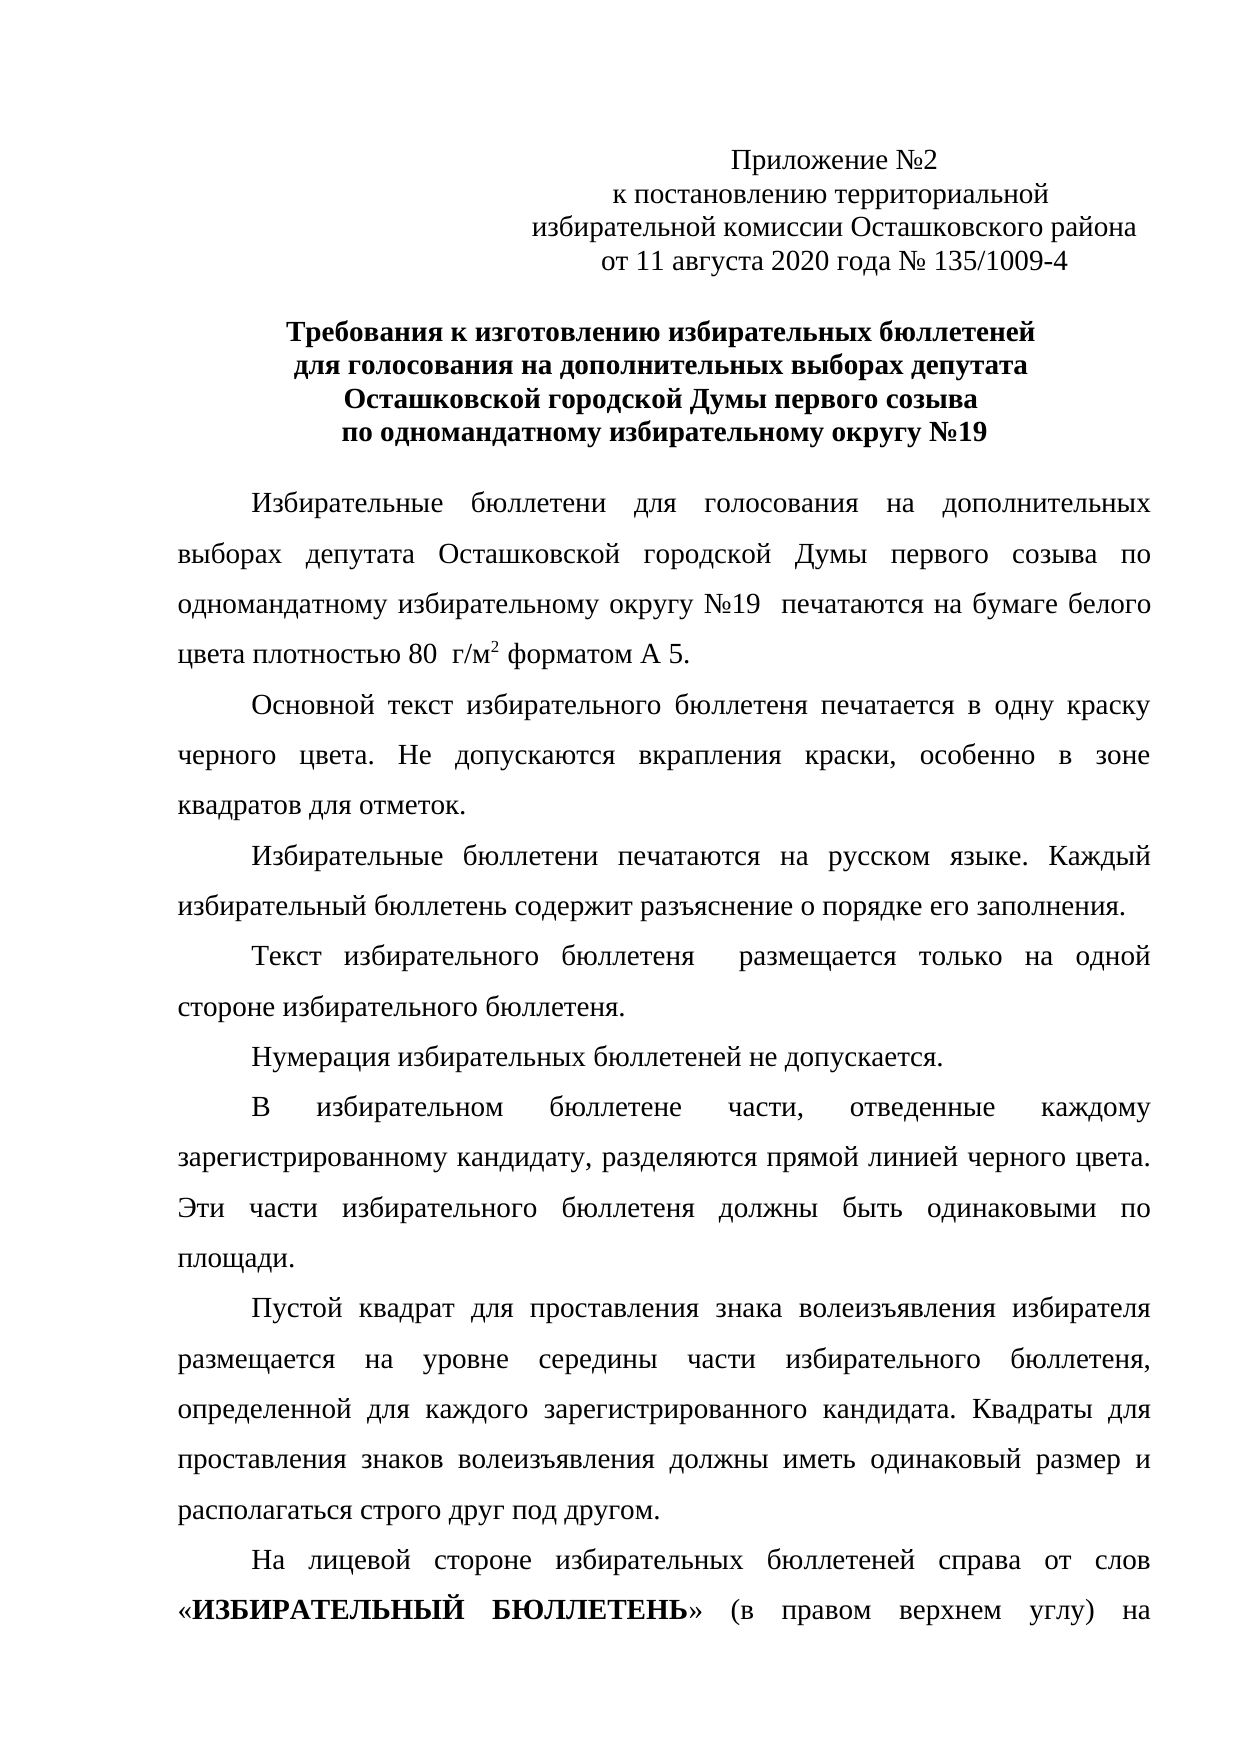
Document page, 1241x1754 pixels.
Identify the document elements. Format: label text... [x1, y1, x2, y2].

text В избирательном бюллетене части, отведенные каждому зарегистрированному кандидату, разделяются прямой линией черного цвета. Эти части избирательного бюллетеня должны быть одинаковыми по площади. [177, 1089, 1152, 1274]
text Основной текст избирательного бюллетеня печатается в одну краску черного цвета. Не допускаются вкрапления краски, особенно в зоне квадратов для отметок. [177, 687, 1152, 821]
text Избирательные бюллетени для голосования на дополнительных выборах депутата Осташковской городской Думы первого созыва по одномандатному избирательному округу №19 печатаются на бумаге белого цвета плотностью 80 г/м2 форматом А 5. [177, 486, 1152, 670]
text Избирательные бюллетени печатаются на русском языке. Каждый избирательный бюллетень содержит разъяснение о порядке его заполнения. [177, 838, 1152, 922]
text Требования к изготовлению избирательных бюллетеней для голосования на дополнительных выборах депутата Осташковской городской Думы первого созыва по одномандатному избирательному округу №19 [177, 314, 1152, 448]
text Пустой квадрат для проставления знака волеизъявления избирателя размещается на уровне середины части избирательного бюллетеня, определенной для каждого зарегистрированного кандидата. Квадраты для проставления знаков волеизъявления должны иметь одинаковый размер и располагаться строго друг под другом. [177, 1291, 1152, 1525]
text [177, 1542, 1152, 1626]
text Нумерация избирательных бюллетеней не допускается. [177, 1039, 1152, 1072]
table_cell к постановлению территориальной избирательной комиссии Осташковского района [517, 176, 1152, 243]
table_cell от 11 августа 2020 года № 135/1009-4 [517, 243, 1152, 276]
table_header Приложение №2 [517, 142, 1152, 176]
text Текст избирательного бюллетеня размещается только на одной стороне избирательного бюллетеня. [177, 938, 1152, 1022]
